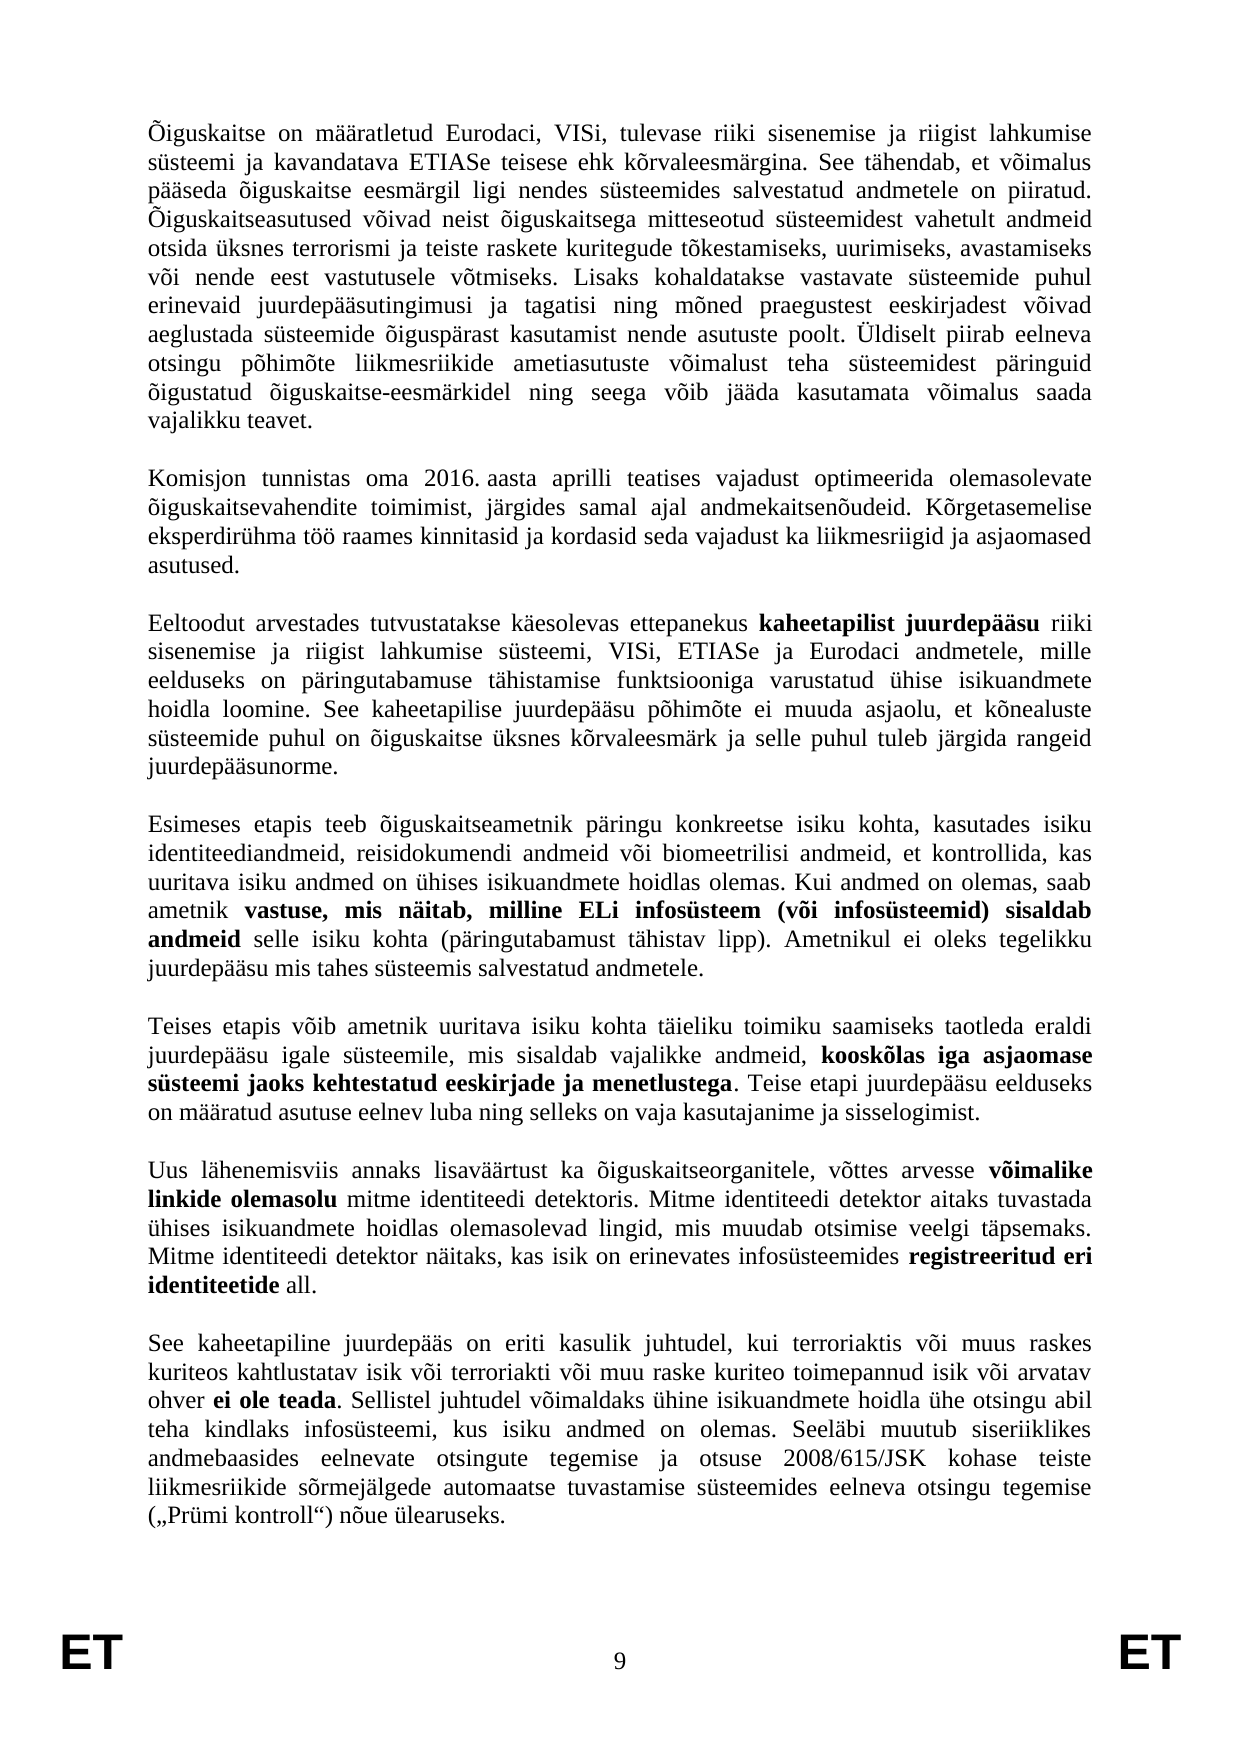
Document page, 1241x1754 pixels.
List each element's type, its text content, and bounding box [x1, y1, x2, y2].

text Õiguskaitse on määratletud Eurodaci, VISi, tulevase riiki sisenemise ja riigist lahkumise süsteemi ja kavandatava ETIASe teisese ehk kõrvaleesmärgina. See tähendab, et võimalus pääseda õiguskaitse eesmärgil ligi nendes süsteemides salvestatud andmetele on piiratud. Õiguskaitseasutused võivad neist õiguskaitsega mitteseotud süsteemidest vahetult andmeid otsida üksnes terrorismi ja teiste raskete kuritegude tõkestamiseks, uurimiseks, avastamiseks või nende eest vastutusele võtmiseks. Lisaks kohaldatakse vastavate süsteemide puhul erinevaid juurdepääsutingimusi ja tagatisi ning mõned praegustest eeskirjadest võivad aeglustada süsteemide õiguspärast kasutamist nende asutuste poolt. Üldiselt piirab eelneva otsingu põhimõte liikmesriikide ametiasutuste võimalust teha süsteemidest päringuid õigustatud õiguskaitse-eesmärkidel ning seega võib jääda kasutamata võimalus saada vajalikku teavet. [148, 118, 1093, 434]
text See kaheetapiline juurdepääs on eriti kasulik juhtudel, kui terroriaktis või muus raskes kuriteos kahtlustatav isik või terroriakti või muu raske kuriteo toimepannud isik või arvatav ohver ei ole teada. Sellistel juhtudel võimaldaks ühine isikuandmete hoidla ühe otsingu abil teha kindlaks infosüsteemi, kus isiku andmed on olemas. Seeläbi muutub siseriiklikes andmebaasides eelnevate otsingute tegemise ja otsuse 2008/615/JSK kohase teiste liikmesriikide sõrmejälgede automaatse tuvastamise süsteemides eelneva otsingu tegemise („Prümi kontroll“) nõue ülearuseks. [148, 1328, 1093, 1529]
text Komisjon tunnistas oma 2016. aasta aprilli teatises vajadust optimeerida olemasolevate õiguskaitsevahendite toimimist, järgides samal ajal andmekaitsenõudeid. Kõrgetasemelise eksperdirühma töö raames kinnitasid ja kordasid seda vajadust ka liikmesriigid ja asjaomased asutused. [148, 463, 1093, 578]
text Teises etapis võib ametnik uuritava isiku kohta täieliku toimiku saamiseks taotleda eraldi juurdepääsu igale süsteemile, mis sisaldab vajalikke andmeid, kooskõlas iga asjaomase süsteemi jaoks kehtestatud eeskirjade ja menetlustega. Teise etapi juurdepääsu eelduseks on määratud asutuse eelnev luba ning selleks on vaja kasutajanime ja sisselogimist. [148, 1011, 1093, 1126]
text Eeltoodut arvestades tutvustatakse käesolevas ettepanekus kaheetapilist juurdepääsu riiki sisenemise ja riigist lahkumise süsteemi, VISi, ETIASe ja Eurodaci andmetele, mille eelduseks on päringutabamuse tähistamise funktsiooniga varustatud ühise isikuandmete hoidla loomine. See kaheetapilise juurdepääsu põhimõte ei muuda asjaolu, et kõnealuste süsteemide puhul on õiguskaitse üksnes kõrvaleesmärk ja selle puhul tuleb järgida rangeid juurdepääsunorme. [148, 608, 1093, 780]
text Esimeses etapis teeb õiguskaitseametnik päringu konkreetse isiku kohta, kasutades isiku identiteediandmeid, reisidokumendi andmeid või biomeetrilisi andmeid, et kontrollida, kas uuritava isiku andmed on ühises isikuandmete hoidlas olemas. Kui andmed on olemas, saab ametnik vastuse, mis näitab, milline ELi infosüsteem (või infosüsteemid) sisaldab andmeid selle isiku kohta (päringutabamust tähistav lipp). Ametnikul ei oleks tegelikku juurdepääsu mis tahes süsteemis salvestatud andmetele. [148, 809, 1093, 982]
text Uus lähenemisviis annaks lisaväärtust ka õiguskaitseorganitele, võttes arvesse võimalike linkide olemasolu mitme identiteedi detektoris. Mitme identiteedi detektor aitaks tuvastada ühises isikuandmete hoidlas olemasolevad lingid, mis muudab otsimise veelgi täpsemaks. Mitme identiteedi detektor näitaks, kas isik on erinevates infosüsteemides registreeritud eri identiteetide all. [148, 1155, 1093, 1299]
